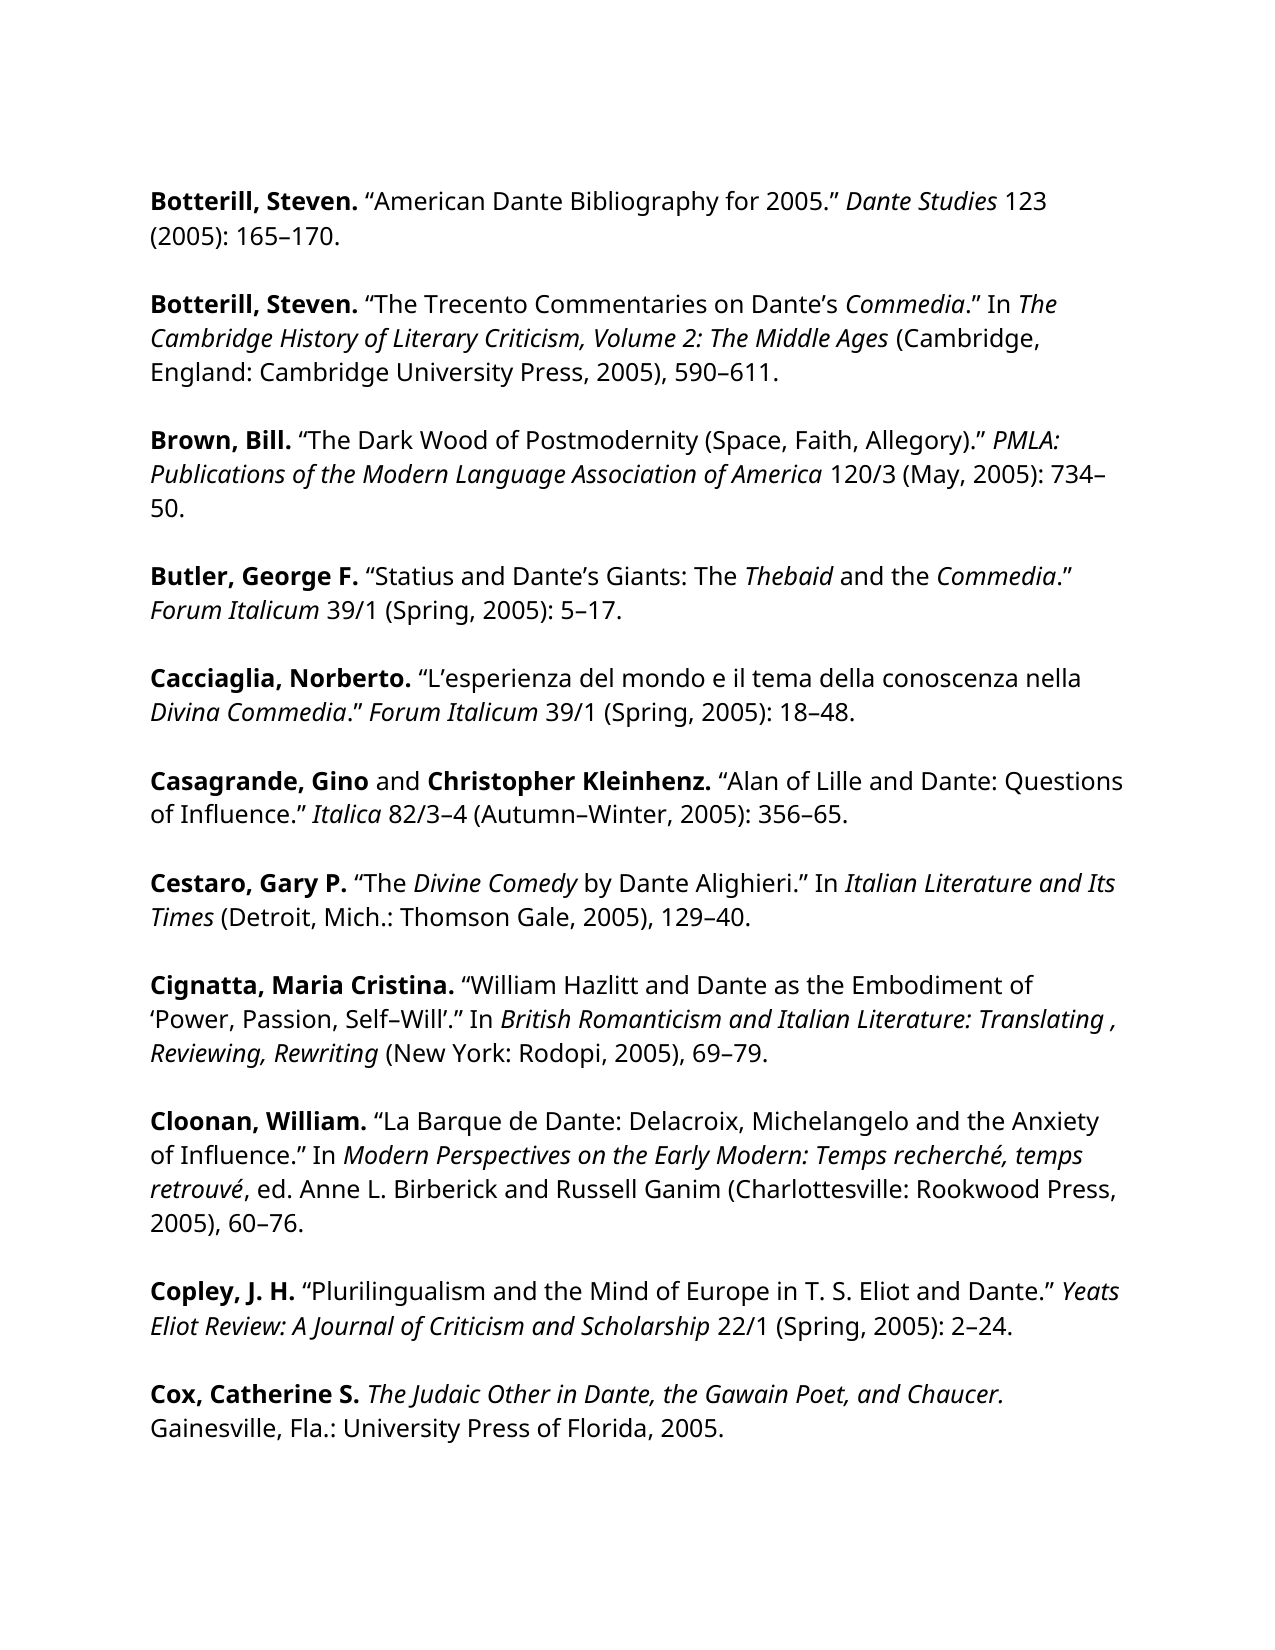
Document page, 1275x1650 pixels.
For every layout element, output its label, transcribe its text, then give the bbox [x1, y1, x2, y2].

text Cox, Catherine S. The Judaic Other in Dante, the Gawain Poet, and Chaucer. Gainesville, Fla.: University Press of Florida, 2005. [150, 1376, 1125, 1444]
text Botterill, Steven. “The Trecento Commentaries on Dante’s Commedia.” In The Cambridge History of Literary Criticism, Volume 2: The Middle Ages (Cambridge, England: Cambridge University Press, 2005), 590–611. [150, 286, 1125, 388]
text Copley, J. H. “Plurilingualism and the Mind of Europe in T. S. Eliot and Dante.” Yeats Eliot Review: A Journal of Criticism and Scholarship 22/1 (Spring, 2005): 2–24. [150, 1274, 1125, 1342]
text Cestaro, Gary P. “The Divine Comedy by Dante Alighieri.” In Italian Literature and Its Times (Detroit, Mich.: Thomson Gale, 2005), 129–40. [150, 865, 1125, 933]
text Brown, Bill. “The Dark Wood of Postmodernity (Space, Faith, Allegory).” PMLA: Publications of the Modern Language Association of America 120/3 (May, 2005): 734–50. [150, 422, 1125, 525]
text Botterill, Steven. “American Dante Bibliography for 2005.” Dante Studies 123 (2005): 165–170. [150, 184, 1125, 252]
text Cacciaglia, Norberto. “L’esperienza del mondo e il tema della conoscenza nella Divina Commedia.” Forum Italicum 39/1 (Spring, 2005): 18–48. [150, 661, 1125, 729]
text Casagrande, Gino and Christopher Kleinhenz. “Alan of Lille and Dante: Questions of Influence.” Italica 82/3–4 (Autumn–Winter, 2005): 356–65. [150, 763, 1125, 831]
text Butler, George F. “Statius and Dante’s Giants: The Thebaid and the Commedia.” Forum Italicum 39/1 (Spring, 2005): 5–17. [150, 559, 1125, 627]
text Cloonan, William. “La Barque de Dante: Delacroix, Michelangelo and the Anxiety of Influence.” In Modern Perspectives on the Early Modern: Temps recherché, temps retrouvé, ed. Anne L. Birberick and Russell Ganim (Charlottesville: Rookwood Press, 2005), 60–76. [150, 1104, 1125, 1240]
text Cignatta, Maria Cristina. “William Hazlitt and Dante as the Embodiment of ‘Power, Passion, Self–Will’.” In British Romanticism and Italian Literature: Translating , Reviewing, Rewriting (New York: Rodopi, 2005), 69–79. [150, 967, 1125, 1070]
